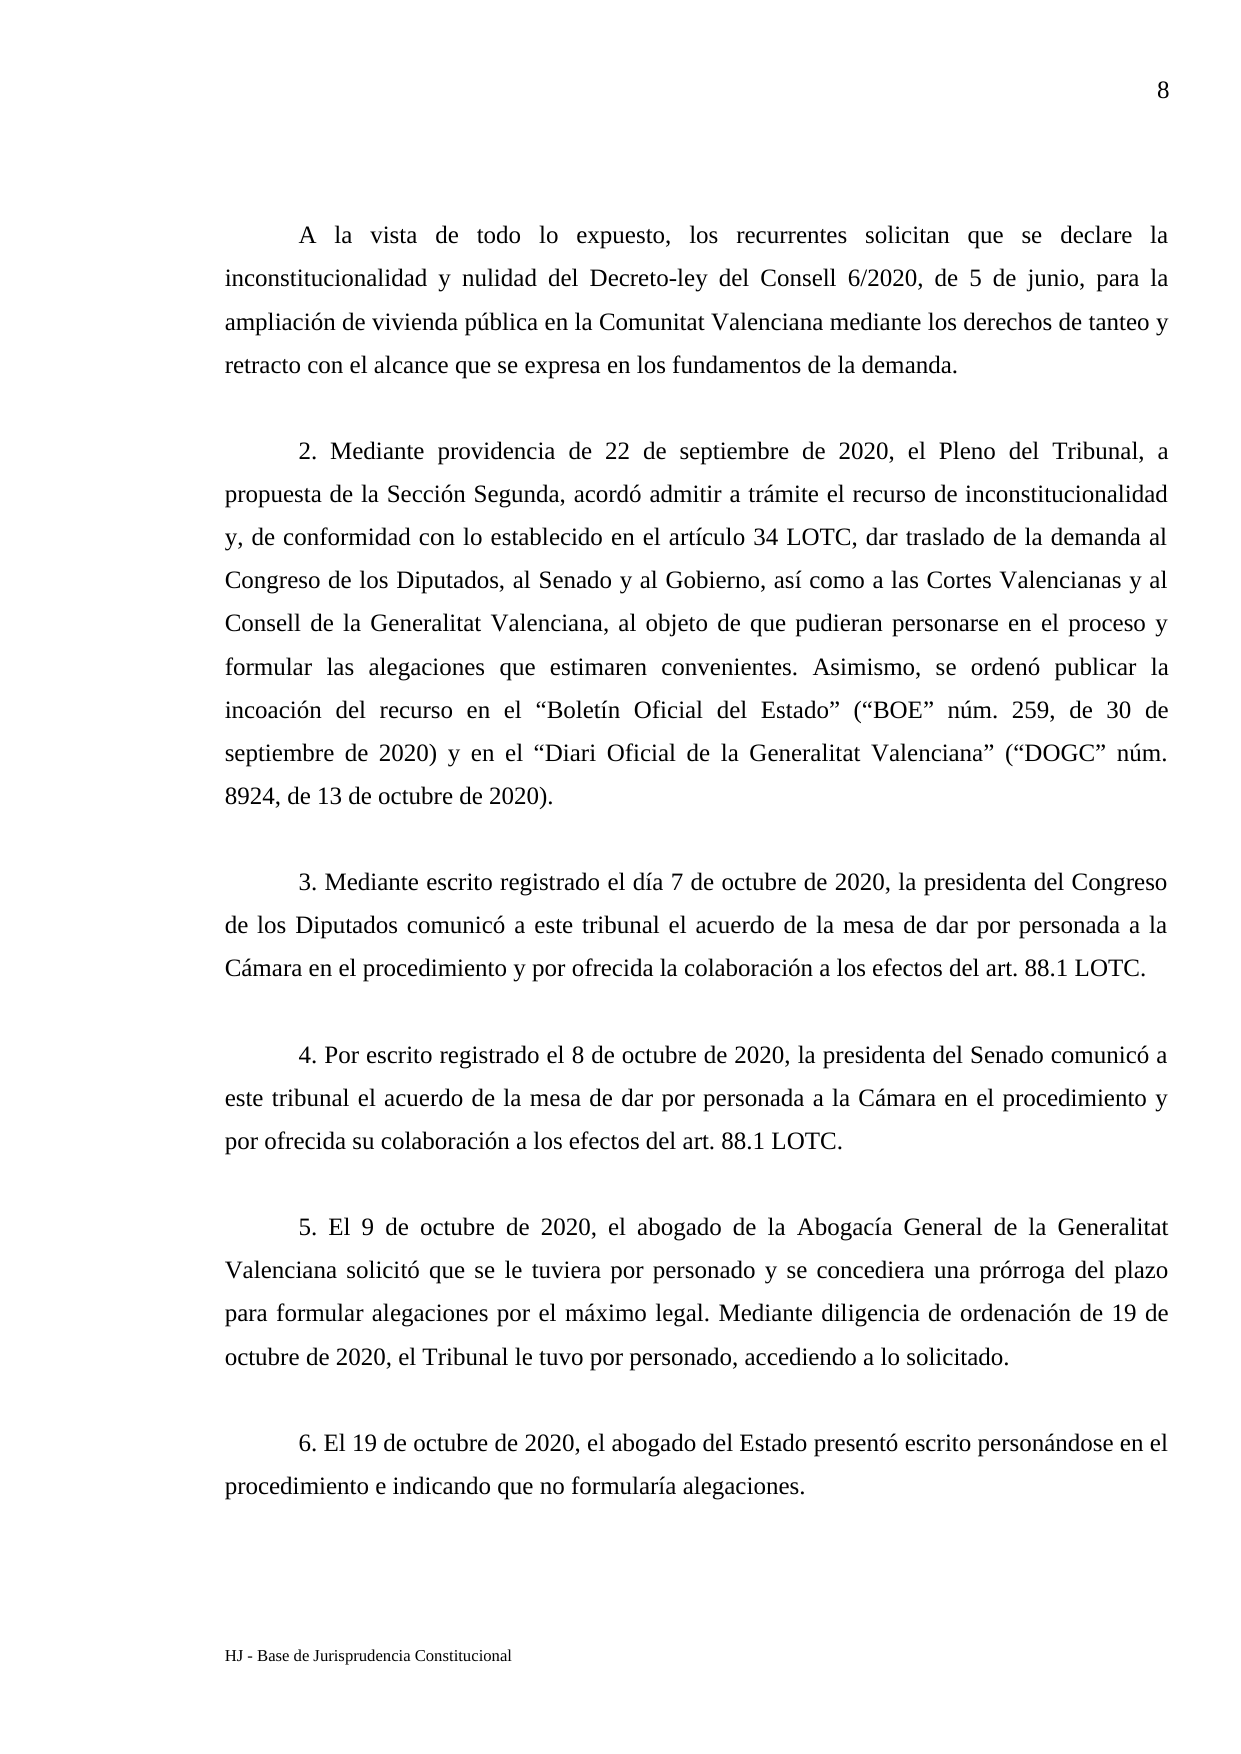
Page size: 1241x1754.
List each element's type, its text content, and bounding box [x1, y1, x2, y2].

text 2. Mediante providencia de 22 de septiembre de 2020, el Pleno del Tribunal, a propuesta de la Sección Segunda, acordó admitir a trámite el recurso de inconstitucionalidad y, de conformidad con lo establecido en el artículo 34 LOTC, dar traslado de la demanda al Congreso de los Diputados, al Senado y al Gobierno, así como a las Cortes Valencianas y al Consell de la Generalitat Valenciana, al objeto de que pudieran personarse en el proceso y formular las alegaciones que estimaren convenientes. Asimismo, se ordenó publicar la incoación del recurso en el “Boletín Oficial del Estado” (“BOE” núm. 259, de 30 de septiembre de 2020) y en el “Diari Oficial de la Generalitat Valenciana” (“DOGC” núm. 8924, de 13 de octubre de 2020). [224, 436, 1169, 810]
text 6. El 19 de octubre de 2020, el abogado del Estado presentó escrito personándose en el procedimiento e indicando que no formularía alegaciones. [224, 1428, 1169, 1500]
text 3. Mediante escrito registrado el día 7 de octubre de 2020, la presidenta del Congreso de los Diputados comunicó a este tribunal el acuerdo de la mesa de dar por personada a la Cámara en el procedimiento y por ofrecida la colaboración a los efectos del art. 88.1 LOTC. [224, 867, 1169, 982]
text 5. El 9 de octubre de 2020, el abogado de la Abogacía General de la Generalitat Valenciana solicitó que se le tuviera por personado y se concediera una prórroga del plazo para formular alegaciones por el máximo legal. Mediante diligencia de ordenación de 19 de octubre de 2020, el Tribunal le tuvo por personado, accediendo a lo solicitado. [224, 1212, 1169, 1370]
text A la vista de todo lo expuesto, los recurrentes solicitan que se declare la inconstitucionalidad y nulidad del Decreto-ley del Consell 6/2020, de 5 de junio, para la ampliación de vivienda pública en la Comunitat Valenciana mediante los derechos de tanteo y retracto con el alcance que se expresa en los fundamentos de la demanda. [224, 220, 1169, 378]
text 4. Por escrito registrado el 8 de octubre de 2020, la presidenta del Senado comunicó a este tribunal el acuerdo de la mesa de dar por personada a la Cámara en el procedimiento y por ofrecida su colaboración a los efectos del art. 88.1 LOTC. [224, 1040, 1169, 1155]
